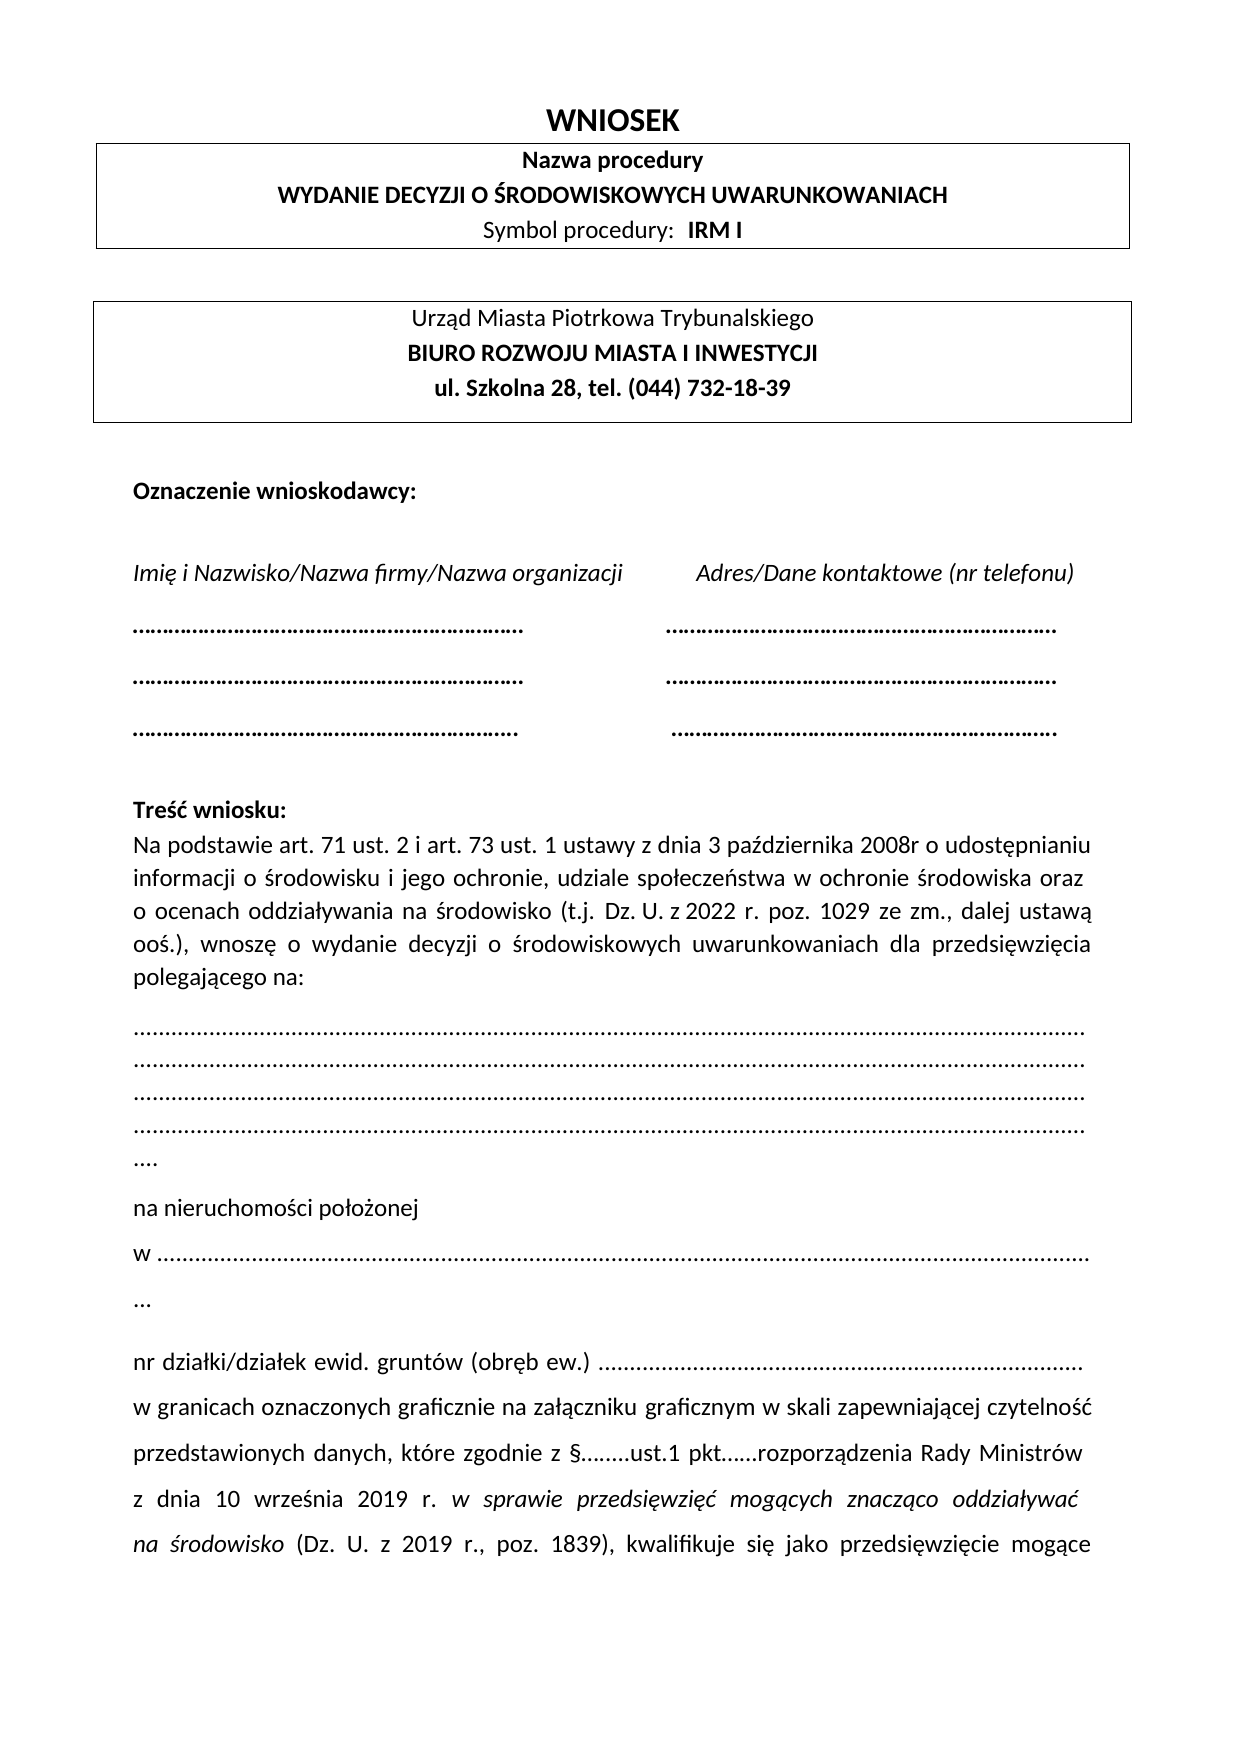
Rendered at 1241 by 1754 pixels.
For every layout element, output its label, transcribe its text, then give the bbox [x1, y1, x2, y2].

text ………………………………………………………… ………………………………………………………… [133, 661, 1093, 691]
text Oznaczenie wnioskodawcy: [133, 475, 1093, 506]
text na nieruchomości położonej w ....................................................................................................................................................... [133, 1192, 1093, 1314]
text ……………………………………………………….. ……………………………………………………….. [133, 712, 1093, 743]
table_header Urząd Miasta Piotrkowa Trybunalskiego BIURO ROZWOJU MIASTA I INWESTYCJI ul. Szkolna 28, tel. (044) 732-18-39 [94, 302, 1131, 422]
text Imię i Nazwisko/Nazwa firmy/Nazwa organizacji Adres/Dane kontaktowe (nr telefonu) [133, 557, 1093, 588]
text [133, 1346, 1093, 1559]
table_header Nazwa procedury WYDANIE DECYZJI O ŚRODOWISKOWYCH UWARUNKOWANIACH Symbol procedury: IRM I [97, 144, 1129, 248]
text Treść wniosku: [133, 794, 1093, 825]
subtitle WNIOSEK [133, 99, 1093, 139]
text Na podstawie art. 71 ust. 2 i art. 73 ust. 1 ustawy z dnia 3 października 2008r o udostępnianiu informacji o środowisku i jego ochronie, udziale społeczeństwa w ochronie środowiska oraz o ocenach oddziaływania na środowisko (t.j. Dz. U. z 2022 r. poz. 1029 ze zm., dalej ustawą ooś.), wnoszę o wydanie decyzji o środowiskowych uwarunkowaniach dla przedsięwzięcia polegającego na: [133, 829, 1093, 992]
text ………………………………………………………… ………………………………………………………… [133, 609, 1093, 639]
text ................................................................................................................................................................................................................................................................................................................................................................................................................................................................................................................................................................................................................................ [133, 1011, 1093, 1173]
